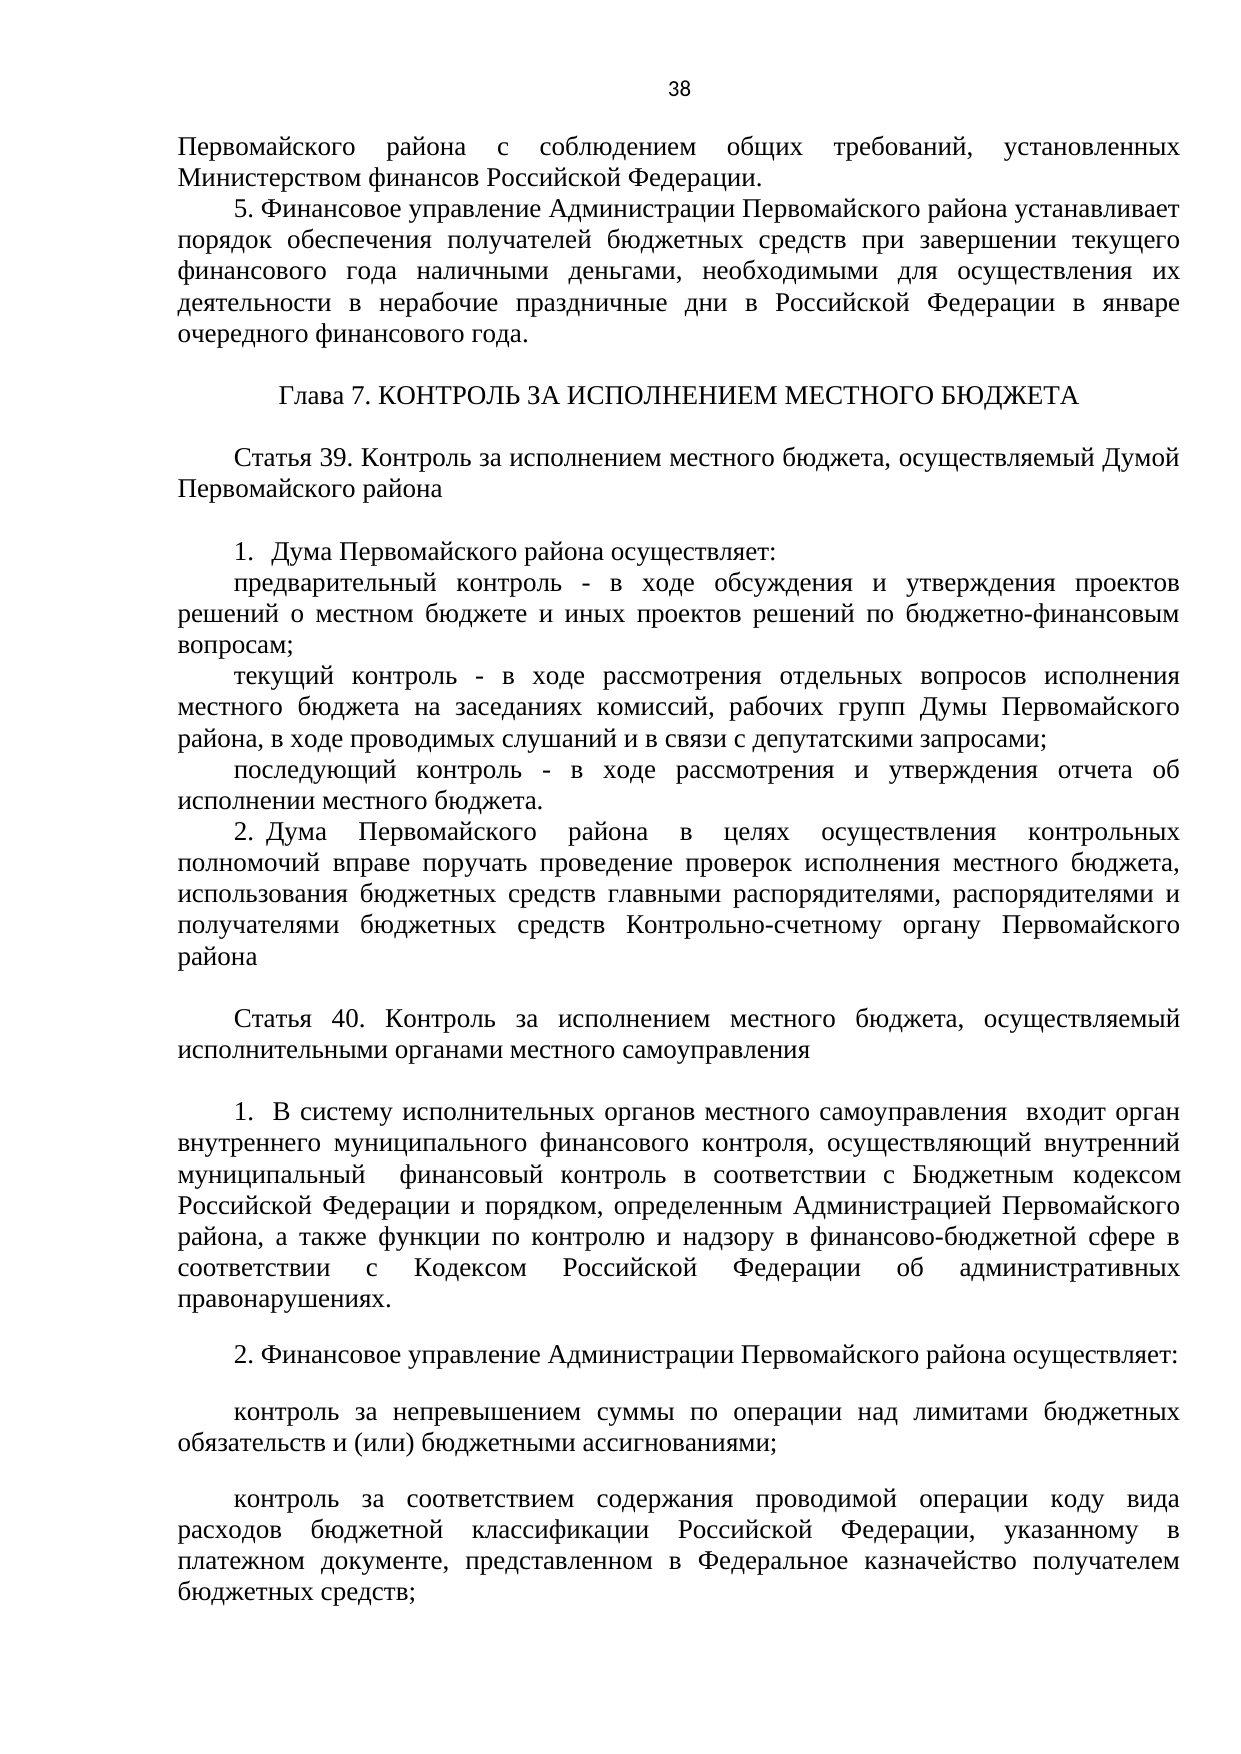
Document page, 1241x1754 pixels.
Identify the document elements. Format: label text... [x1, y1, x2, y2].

text Глава 7. КОНТРОЛЬ ЗА ИСПОЛНЕНИЕМ МЕСТНОГО БЮДЖЕТА [177, 379, 1181, 410]
text предварительный контроль - в ходе обсуждения и утверждения проектов решений о местном бюджете и иных проектов решений по бюджетно-финансовым вопросам; [177, 566, 1181, 659]
text 1. В систему исполнительных органов местного самоуправления входит орган внутреннего муниципального финансового контроля, осуществляющий внутренний муниципальный финансовый контроль в соответствии с Бюджетным кодексом Российской Федерации и порядком, определенным Администрацией Первомайского района, а также функции по контролю и надзору в финансово-бюджетной сфере в соответствии с Кодексом Российской Федерации об административных правонарушениях. [177, 1095, 1181, 1313]
text текущий контроль - в ходе рассмотрения отдельных вопросов исполнения местного бюджета на заседаниях комиссий, рабочих групп Думы Первомайского района, в ходе проводимых слушаний и в связи с депутатскими запросами; [177, 659, 1181, 753]
text 5. Финансовое управление Администрации Первомайского района устанавливает порядок обеспечения получателей бюджетных средств при завершении текущего финансового года наличными деньгами, необходимыми для осуществления их деятельности в нерабочие праздничные дни в Российской Федерации в январе очередного финансового года. [177, 192, 1181, 348]
text 2. Финансовое управление Администрации Первомайского района осуществляет: [177, 1338, 1181, 1369]
list Дума Первомайского района осуществляет: [233, 535, 1181, 566]
text Статья 39. Контроль за исполнением местного бюджета, осуществляемый Думой Первомайского района [177, 441, 1181, 504]
text контроль за соответствием содержания проводимой операции коду вида расходов бюджетной классификации Российской Федерации, указанному в платежном документе, представленном в Федеральное казначейство получателем бюджетных средств; [177, 1482, 1181, 1606]
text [177, 130, 1181, 192]
text последующий контроль - в ходе рассмотрения и утверждения отчета об исполнении местного бюджета. [177, 753, 1181, 815]
text контроль за непревышением суммы по операции над лимитами бюджетных обязательств и (или) бюджетными ассигнованиями; [177, 1394, 1181, 1457]
list Дума Первомайского района в целях осуществления контрольных полномочий вправе поручать проведение проверок исполнения местного бюджета, использования бюджетных средств главными распорядителями, распорядителями и получателями бюджетных средств Контрольно-счетному органу Первомайского района [177, 815, 1181, 971]
text Статья 40. Контроль за исполнением местного бюджета, осуществляемый исполнительными органами местного самоуправления [177, 1002, 1181, 1064]
